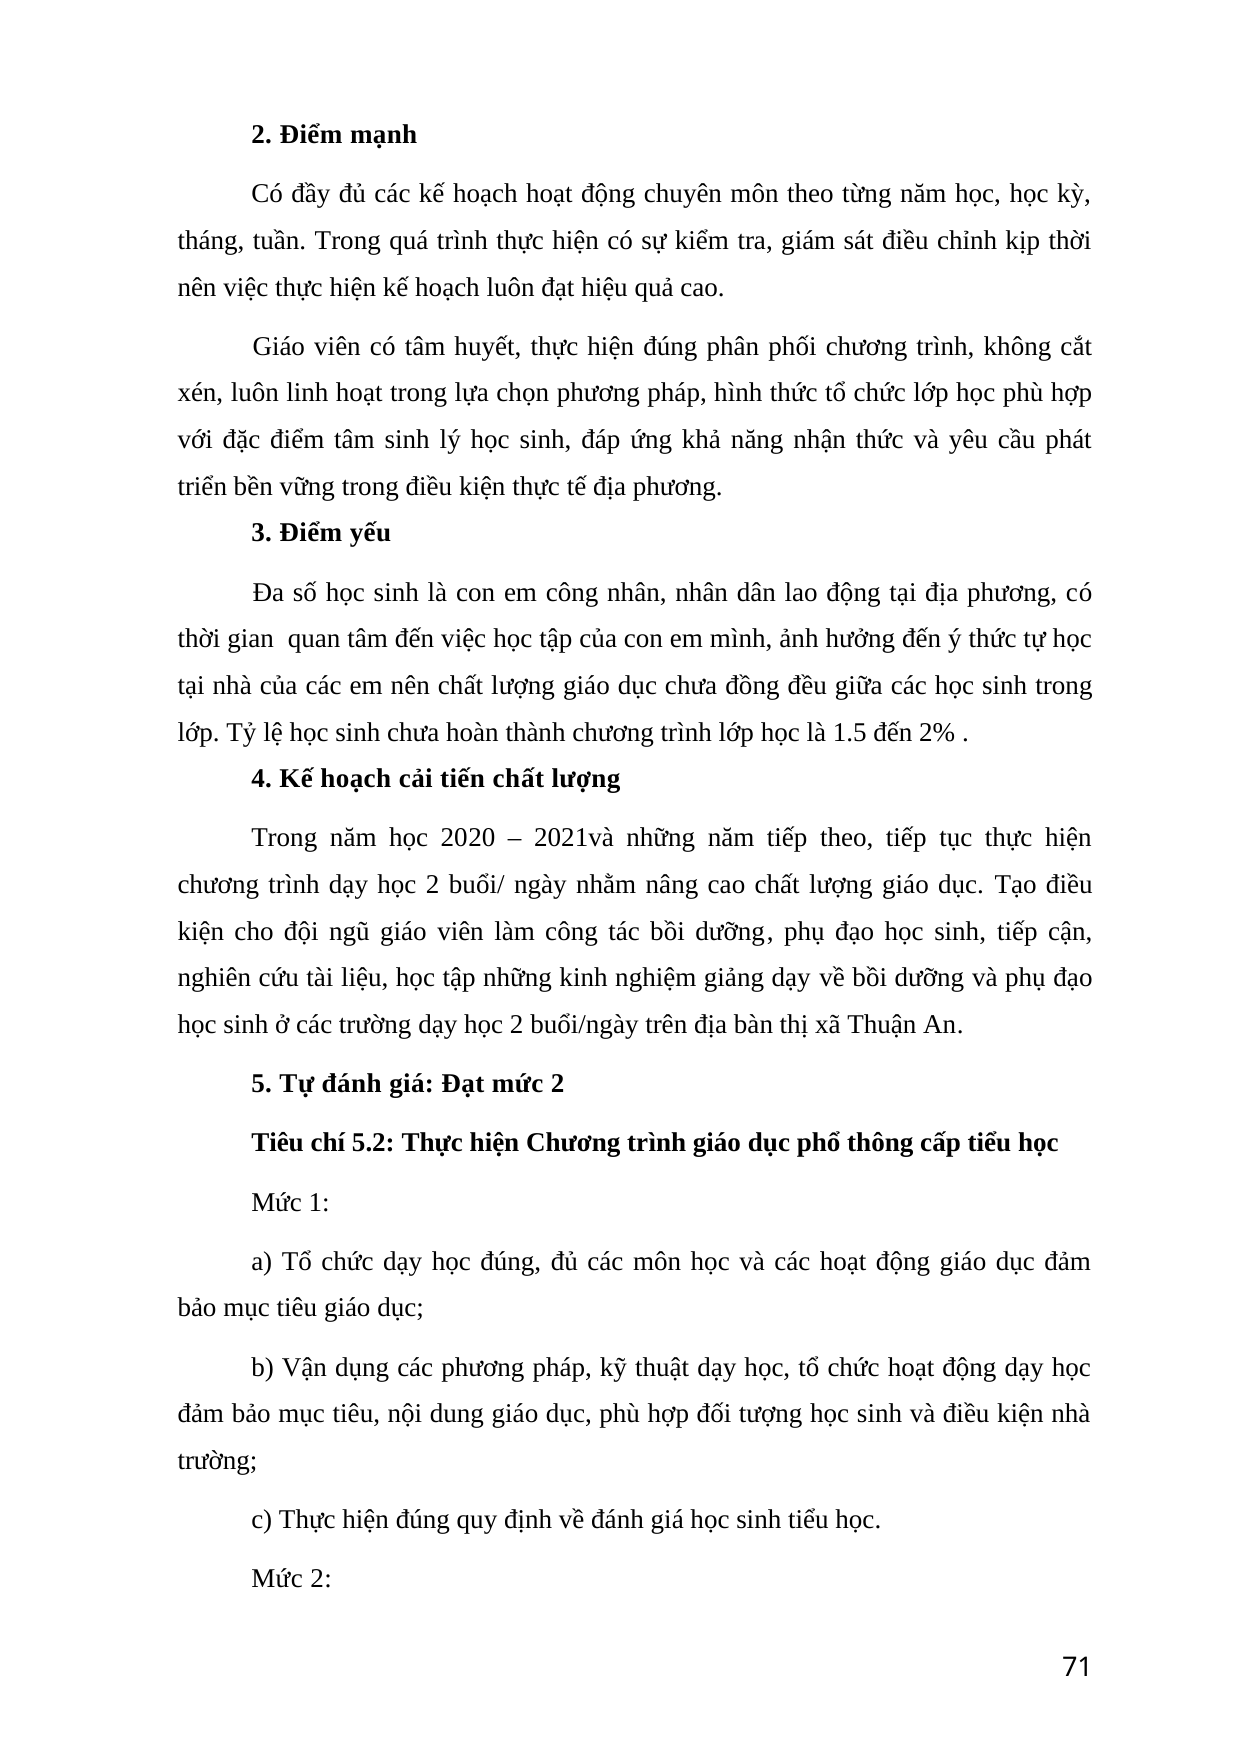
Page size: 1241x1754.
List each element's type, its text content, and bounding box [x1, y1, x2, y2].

text Mức 1: [177, 1186, 1093, 1217]
text 5. Tự đánh giá: Đạt mức 2 [177, 1067, 1093, 1098]
text 3. Điểm yếu [177, 516, 1093, 548]
text Đa số học sinh là con em công nhân, nhân dân lao động tại địa phương, có thời gian quan tâm đến việc học tập của con em mình, ảnh hưởng đến ý thức tự học tại nhà của các em nên chất lượng giáo dục chưa đồng đều giữa các học sinh trong lớp. Tỷ lệ học sinh chưa hoàn thành chương trình lớp học là 1.5 đến 2% . [177, 576, 1093, 747]
text 2. Điểm mạnh [177, 118, 1093, 149]
text 4. Kế hoạch cải tiến chất lượng [177, 762, 1093, 793]
text Mức 2: [177, 1562, 1093, 1593]
text Có đầy đủ các kế hoạch hoạt động chuyên môn theo từng năm học, học kỳ, tháng, tuần. Trong quá trình thực hiện có sự kiểm tra, giám sát điều chỉnh kịp thời nên việc thực hiện kế hoạch luôn đạt hiệu quả cao. [177, 177, 1093, 302]
text c) Thực hiện đúng quy định về đánh giá học sinh tiểu học. [177, 1503, 1093, 1534]
text b) Vận dụng các phương pháp, kỹ thuật dạy học, tổ chức hoạt động dạy học đảm bảo mục tiêu, nội dung giáo dục, phù hợp đối tượng học sinh và điều kiện nhà trường; [177, 1351, 1093, 1475]
text Tiêu chí 5.2: Thực hiện Chương trình giáo dục phổ thông cấp tiểu học [177, 1126, 1093, 1158]
text Giáo viên có tâm huyết, thực hiện đúng phân phối chương trình, không cắt xén, luôn linh hoạt trong lựa chọn phương pháp, hình thức tổ chức lớp học phù hợp với đặc điểm tâm sinh lý học sinh, đáp ứng khả năng nhận thức và yêu cầu phát triển bền vững trong điều kiện thực tế địa phương. [177, 330, 1093, 501]
text Trong năm học 2020 – 2021và những năm tiếp theo, tiếp tục thực hiện chương trình dạy học 2 buổi/ ngày nhằm nâng cao chất lượng giáo dục. Tạo điều kiện cho đội ngũ giáo viên làm công tác bồi dưỡng, phụ đạo học sinh, tiếp cận, nghiên cứu tài liệu, học tập những kinh nghiệm giảng dạy về bồi dưỡng và phụ đạo học sinh ở các trường dạy học 2 buổi/ngày trên địa bàn thị xã Thuận An. [177, 821, 1093, 1039]
text a) Tổ chức dạy học đúng, đủ các môn học và các hoạt động giáo dục đảm bảo mục tiêu giáo dục; [177, 1245, 1093, 1323]
